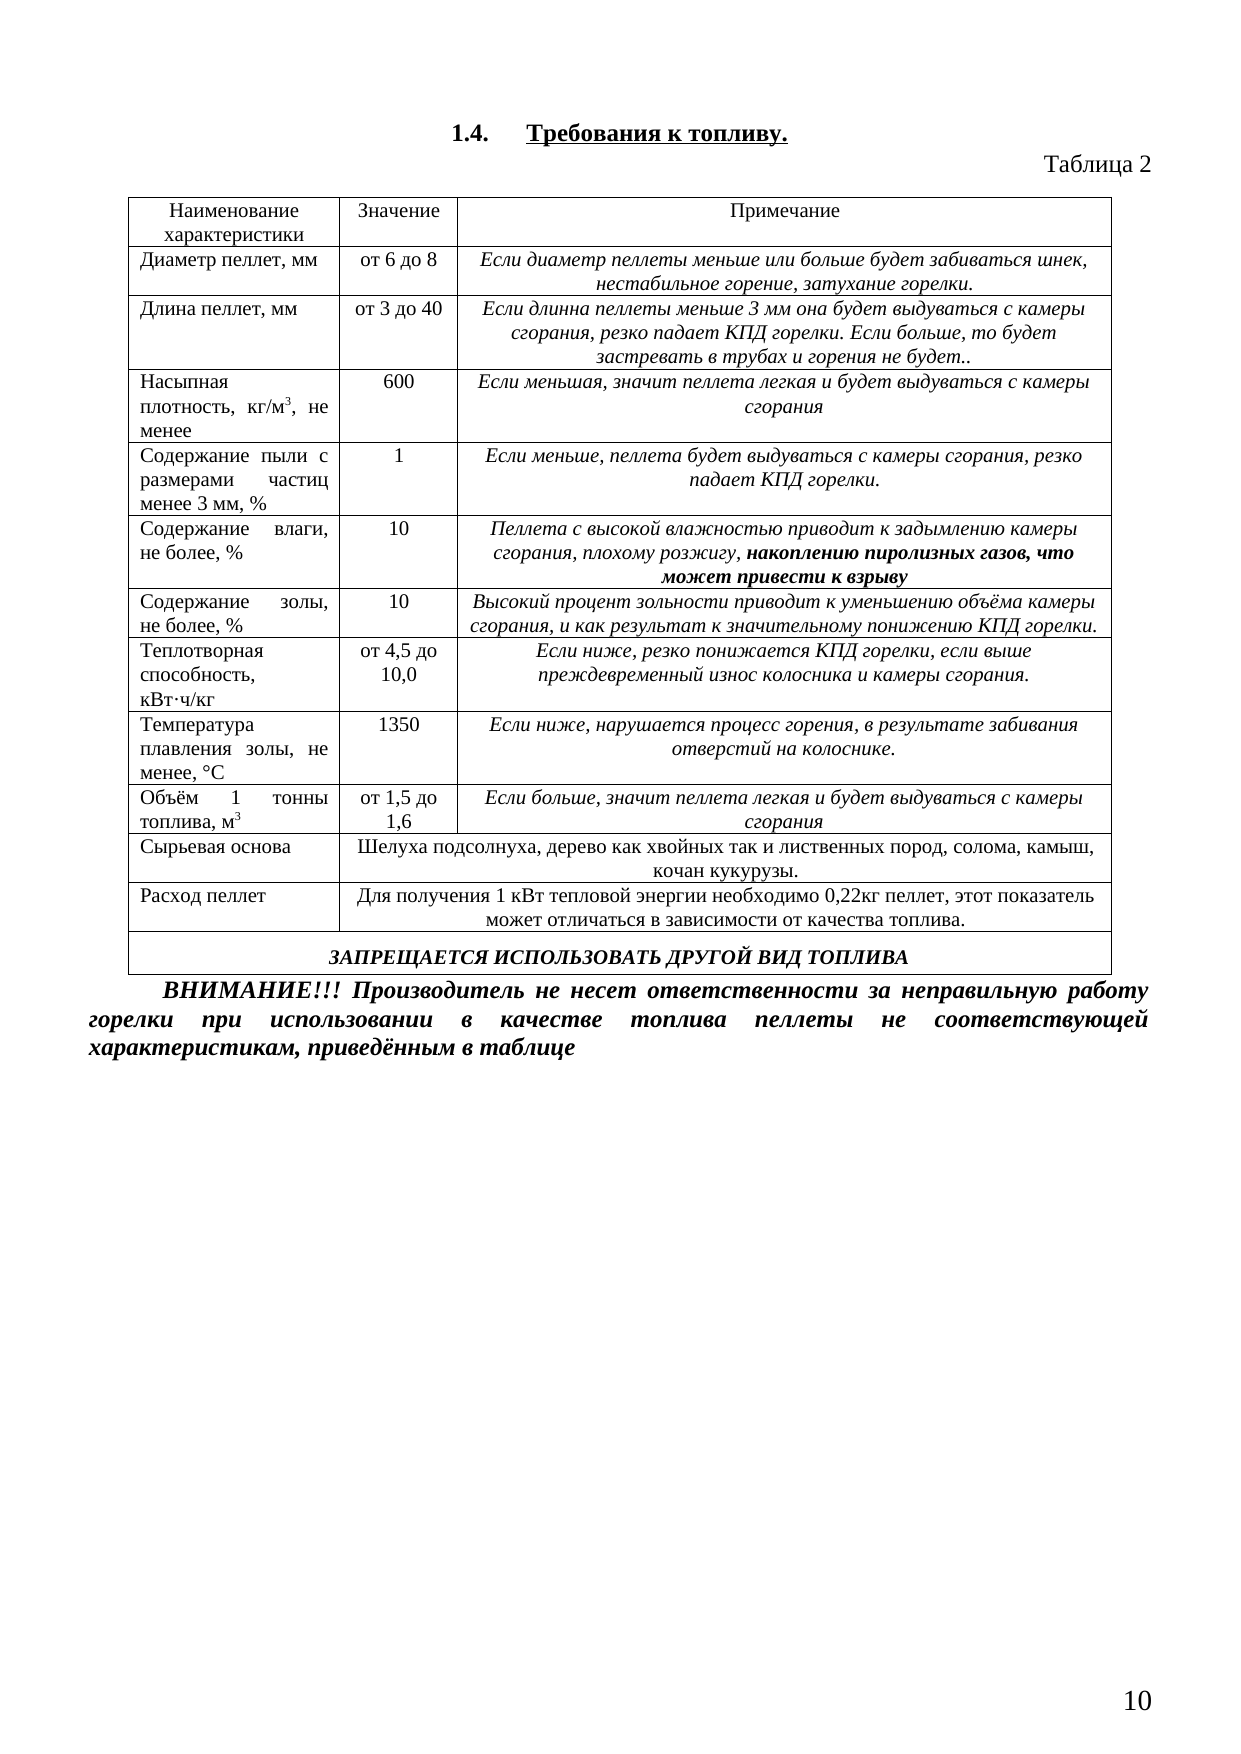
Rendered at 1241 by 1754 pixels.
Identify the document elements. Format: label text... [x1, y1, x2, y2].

table_cell Если ниже, нарушается процесс горения, в результате забивания отверстий на колоснике. [458, 712, 1111, 784]
table_cell Если длинна пеллеты меньше 3 мм она будет выдуваться с камеры сгорания, резко падает КПД горелки. Если больше, то будет застревать в трубах и горения не будет.. [458, 296, 1111, 368]
table_cell Если меньше, пеллета будет выдуваться с камеры сгорания, резко падает КПД горелки. [458, 443, 1111, 515]
table_cell Сырьевая основа [129, 834, 339, 882]
table_cell Высокий процент зольности приводит к уменьшению объёма камеры сгорания, и как результат к значительному понижению КПД горелки. [458, 589, 1111, 637]
table_cell Если меньшая, значит пеллета легкая и будет выдуваться с камеры сгорания [458, 370, 1111, 442]
table_cell ЗАПРЕЩАЕТСЯ ИСПОЛЬЗОВАТЬ ДРУГОЙ ВИД ТОПЛИВА [129, 932, 1111, 974]
table_cell Расход пеллет [129, 883, 339, 931]
table_cell 1350 [340, 712, 457, 784]
list Требования к топливу. [87, 118, 1152, 147]
table_cell Для получения 1 кВт тепловой энергии необходимо 0,22кг пеллет, этот показатель может отличаться в зависимости от качества топлива. [340, 883, 1111, 931]
table_cell Насыпная плотность, кг/м3, не менее [129, 370, 339, 442]
table_cell 10 [340, 589, 457, 637]
table_cell Длина пеллет, мм [129, 296, 339, 368]
table_cell от 3 до 40 [340, 296, 457, 368]
table_cell Шелуха подсолнуха, дерево как хвойных так и лиственных пород, солома, камыш, кочан кукурузы. [340, 834, 1111, 882]
table_cell Если ниже, резко понижается КПД горелки, если выше преждевременный износ колосника и камеры сгорания. [458, 638, 1111, 711]
table_cell от 1,5 до 1,6 [340, 785, 457, 833]
table_cell от 4,5 до 10,0 [340, 638, 457, 711]
table_header Примечание [458, 198, 1111, 246]
table_cell Содержание пыли с размерами частиц менее 3 мм, % [129, 443, 339, 515]
table_cell Объём 1 тонны топлива, м3 [129, 785, 339, 833]
table_cell 10 [340, 516, 457, 588]
table_cell Теплотворная способность, кВт·ч/кг [129, 638, 339, 711]
text ВНИМАНИЕ!!! Производитель не несет ответственности за неправильную работу горелки при использовании в качестве топлива пеллеты не соответствующей характеристикам, приведённым в таблице [89, 975, 1152, 1061]
table_cell Температура плавления золы, не менее, °С [129, 712, 339, 784]
table_header Наименование характеристики [129, 198, 339, 246]
table_cell Содержание золы, не более, % [129, 589, 339, 637]
table_cell 1 [340, 443, 457, 515]
table_cell от 6 до 8 [340, 247, 457, 295]
table_cell 600 [340, 370, 457, 442]
table_cell Диаметр пеллет, мм [129, 247, 339, 295]
table_header Значение [340, 198, 457, 246]
table_cell Если диаметр пеллеты меньше или больше будет забиваться шнек, нестабильное горение, затухание горелки. [458, 247, 1111, 295]
table_cell Содержание влаги, не более, % [129, 516, 339, 588]
table_cell Если больше, значит пеллета легкая и будет выдуваться с камеры сгорания [458, 785, 1111, 833]
table_cell Пеллета с высокой влажностью приводит к задымлению камеры сгорания, плохому розжигу, накоплению пиролизных газов, что может привести к взрыву [458, 516, 1111, 588]
list Таблица 2 [237, 149, 1152, 178]
